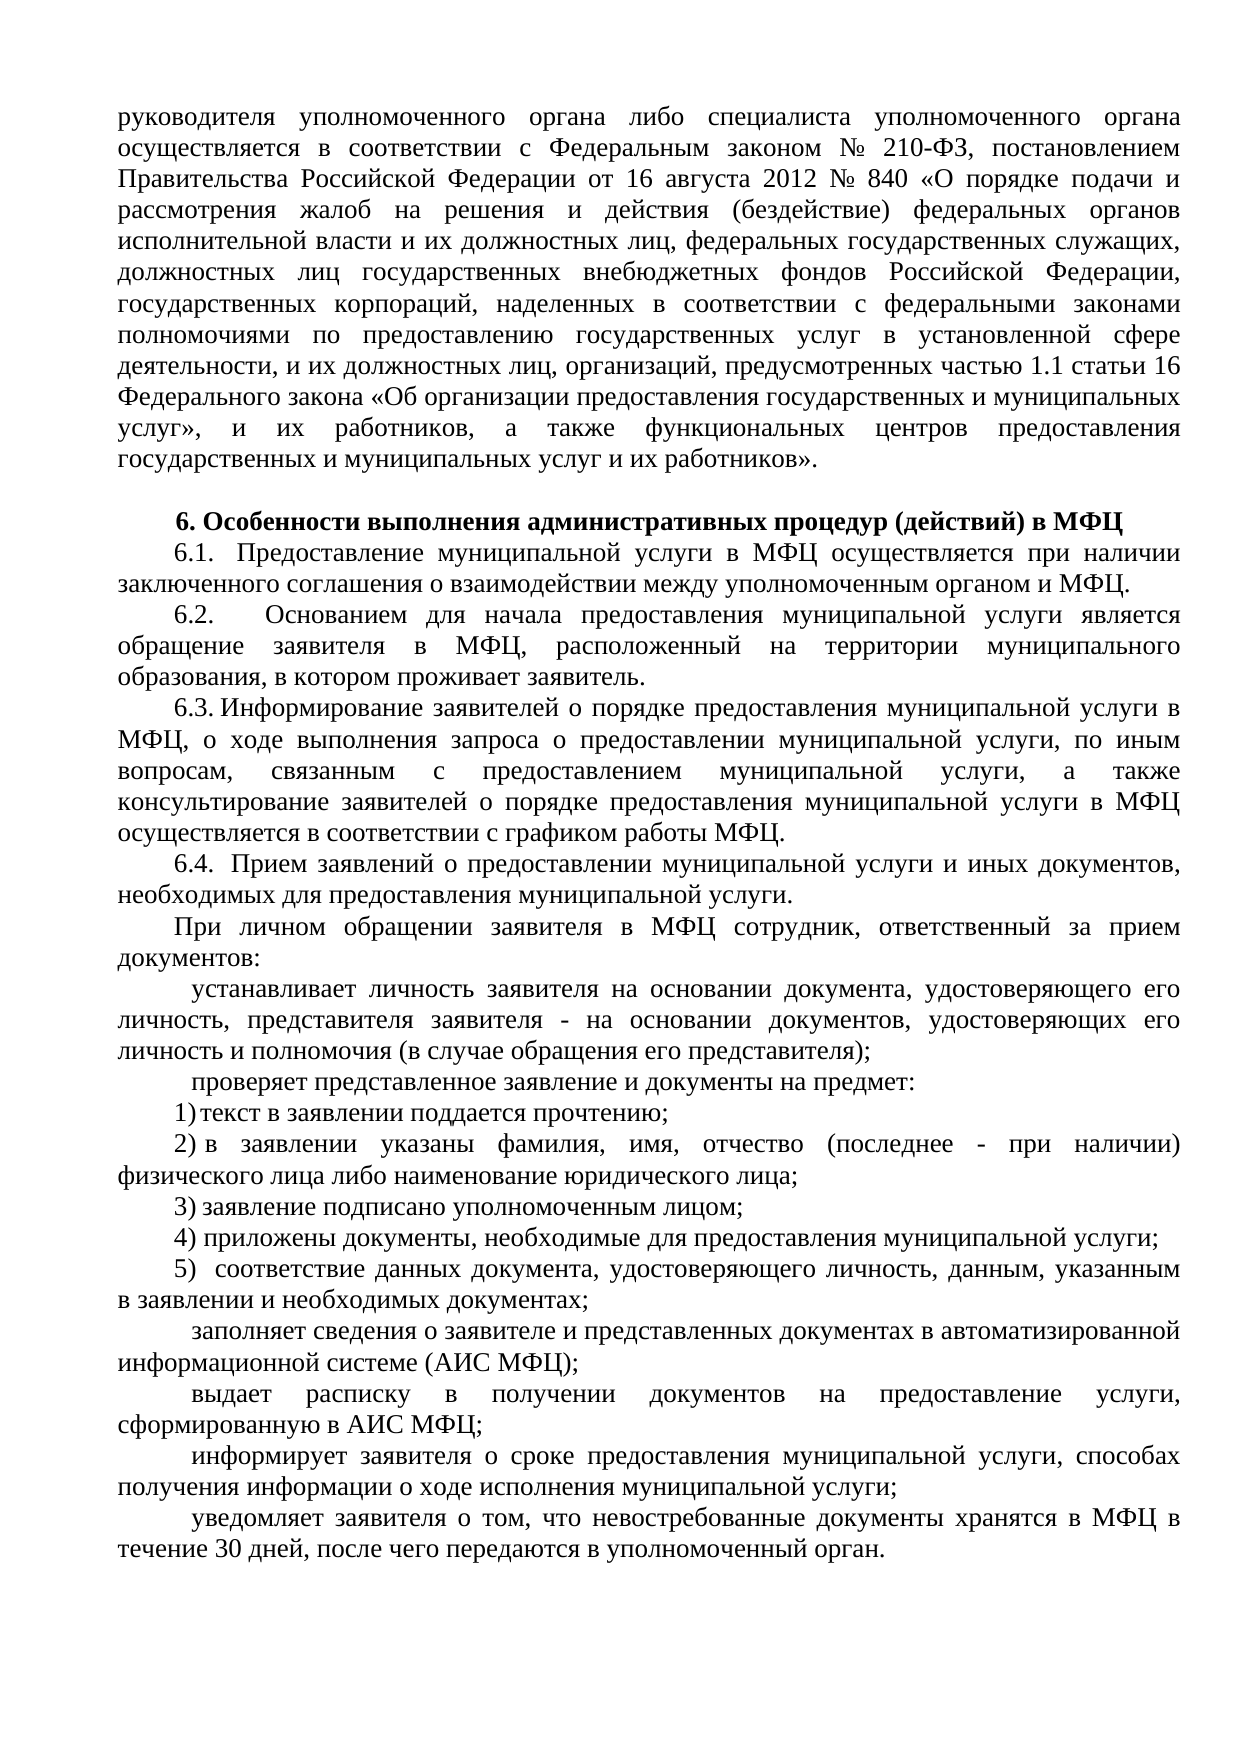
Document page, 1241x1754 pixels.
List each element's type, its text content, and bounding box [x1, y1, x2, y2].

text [117, 100, 1182, 473]
text заполняет сведения о заявителе и представленных документах в автоматизированной информационной системе (АИС МФЦ); [117, 1314, 1182, 1377]
text проверяет представленное заявление и документы на предмет: [117, 1065, 1182, 1096]
list Основанием для начала предоставления муниципальной услуги является обращение заявителя в МФЦ, расположенный на территории муниципального образования, в котором проживает заявитель. [117, 598, 1182, 692]
text выдает расписку в получении документов на предоставление услуги, сформированную в АИС МФЦ; [117, 1377, 1182, 1439]
list Прием заявлений о предоставлении муниципальной услуги и иных документов, необходимых для предоставления муниципальной услуги. [117, 847, 1182, 909]
list заявление подписано уполномоченным лицом; [117, 1190, 1182, 1221]
list соответствие данных документа, удостоверяющего личность, данным, указанным в заявлении и необходимых документах; [117, 1252, 1182, 1314]
text устанавливает личность заявителя на основании документа, удостоверяющего его личность, представителя заявителя - на основании документов, удостоверяющих его личность и полномочия (в случае обращения его представителя); [117, 972, 1182, 1065]
text 6. Особенности выполнения административных процедур (действий) в МФЦ [117, 505, 1182, 536]
text информирует заявителя о сроке предоставления муниципальной услуги, способах получения информации о ходе исполнения муниципальной услуги; [117, 1439, 1182, 1501]
list в заявлении указаны фамилия, имя, отчество (последнее - при наличии) физического лица либо наименование юридического лица; [117, 1128, 1182, 1190]
text уведомляет заявителя о том, что невостребованные документы хранятся в МФЦ в течение 30 дней, после чего передаются в уполномоченный орган. [117, 1501, 1182, 1564]
list Предоставление муниципальной услуги в МФЦ осуществляется при наличии заключенного соглашения о взаимодействии между уполномоченным органом и МФЦ. [117, 536, 1182, 598]
text При личном обращении заявителя в МФЦ сотрудник, ответственный за прием документов: [117, 909, 1182, 972]
list Информирование заявителей о порядке предоставления муниципальной услуги в МФЦ, о ходе выполнения запроса о предоставлении муниципальной услуги, по иным вопросам, связанным с предоставлением муниципальной услуги, а также консультирование заявителей о порядке предоставления муниципальной услуги в МФЦ осуществляется в соответствии с графиком работы МФЦ. [117, 692, 1182, 847]
list приложены документы, необходимые для предоставления муниципальной услуги; [117, 1221, 1182, 1252]
list текст в заявлении поддается прочтению; [117, 1096, 1182, 1128]
